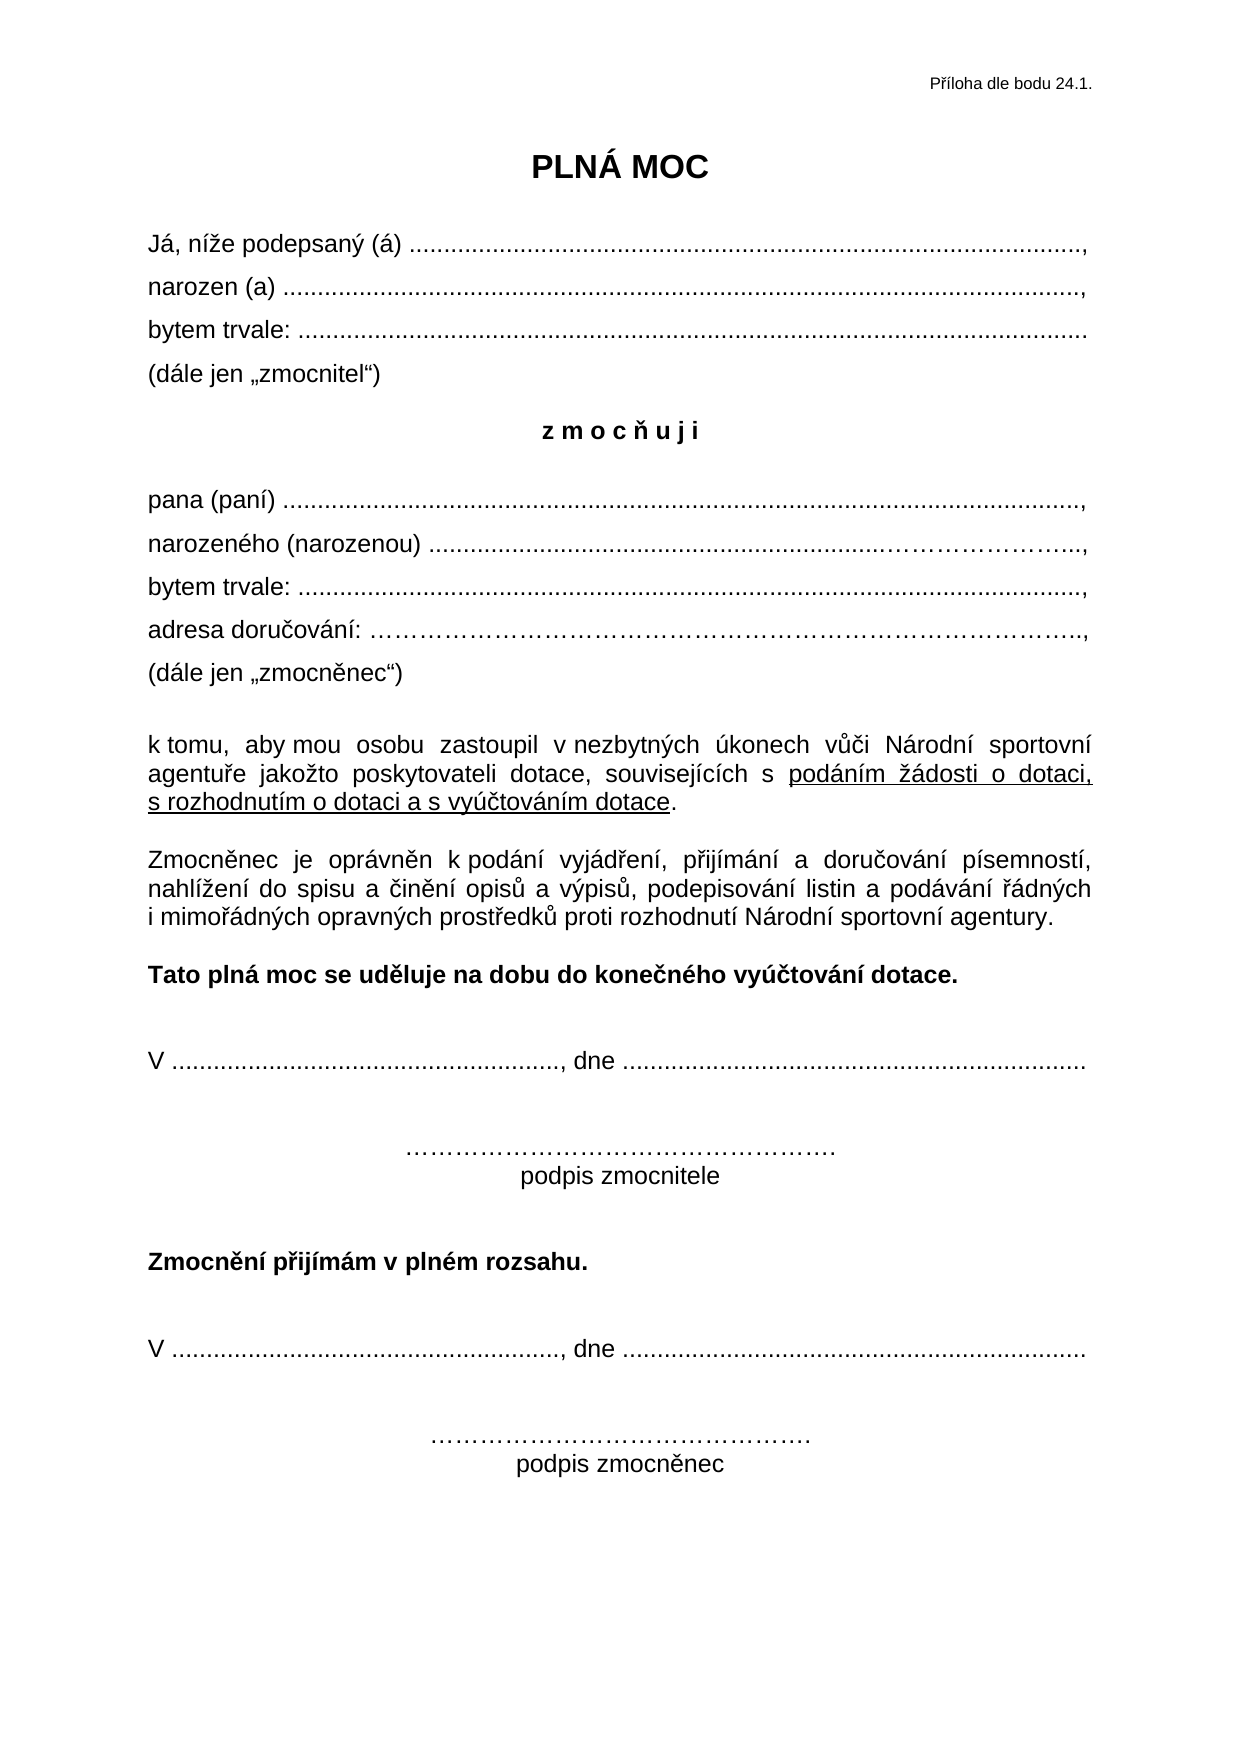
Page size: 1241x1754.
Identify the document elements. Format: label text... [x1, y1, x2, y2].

text z m o c ň u j i [148, 416, 1093, 445]
text V ........................................................, dne ................................................................... [148, 1046, 1093, 1075]
text adresa doručování: ………………………………………………………………………….., [148, 615, 1093, 644]
text Zmocněnec je oprávněn k podání vyjádření, přijímání a doručování písemností, nahlížení do spisu a činění opisů a výpisů, podepisování listin a podávání řádných i mimořádných opravných prostředků proti rozhodnutí Národní sportovní agentury. [148, 845, 1093, 931]
text (dále jen „zmocněnec“) [148, 658, 1093, 687]
text Zmocnění přijímám v plném rozsahu. [148, 1247, 1093, 1276]
text PLNÁ MOC [148, 148, 1093, 186]
text V ........................................................, dne ................................................................... [148, 1334, 1093, 1362]
text narozeného (narozenou) ..................................................................…………………..., [148, 529, 1093, 557]
text ………………………………………. [148, 1420, 1093, 1449]
text podpis zmocnitele [148, 1161, 1093, 1190]
text ……………………………………………. [148, 1132, 1093, 1161]
text narozen (a) ..................................................................................................................., [148, 272, 1093, 301]
text Já, níže podepsaný (á) ................................................................................................., [148, 229, 1093, 258]
text Tato plná moc se uděluje na dobu do konečného vyúčtování dotace. [148, 960, 1093, 989]
text k tomu, aby mou osobu zastoupil v nezbytných úkonech vůči Národní sportovní agentuře jakožto poskytovateli dotace, souvisejících s podáním žádosti o dotaci, s rozhodnutím o dotaci a s vyúčtováním dotace. [148, 730, 1093, 816]
text podpis zmocněnec [148, 1449, 1093, 1477]
text bytem trvale: .................................................................................................................. [148, 315, 1093, 344]
text bytem trvale: ................................................................................................................., [148, 572, 1093, 601]
text (dále jen „zmocnitel“) [148, 358, 1093, 387]
text pana (paní) ..................................................................................................................., [148, 486, 1093, 514]
